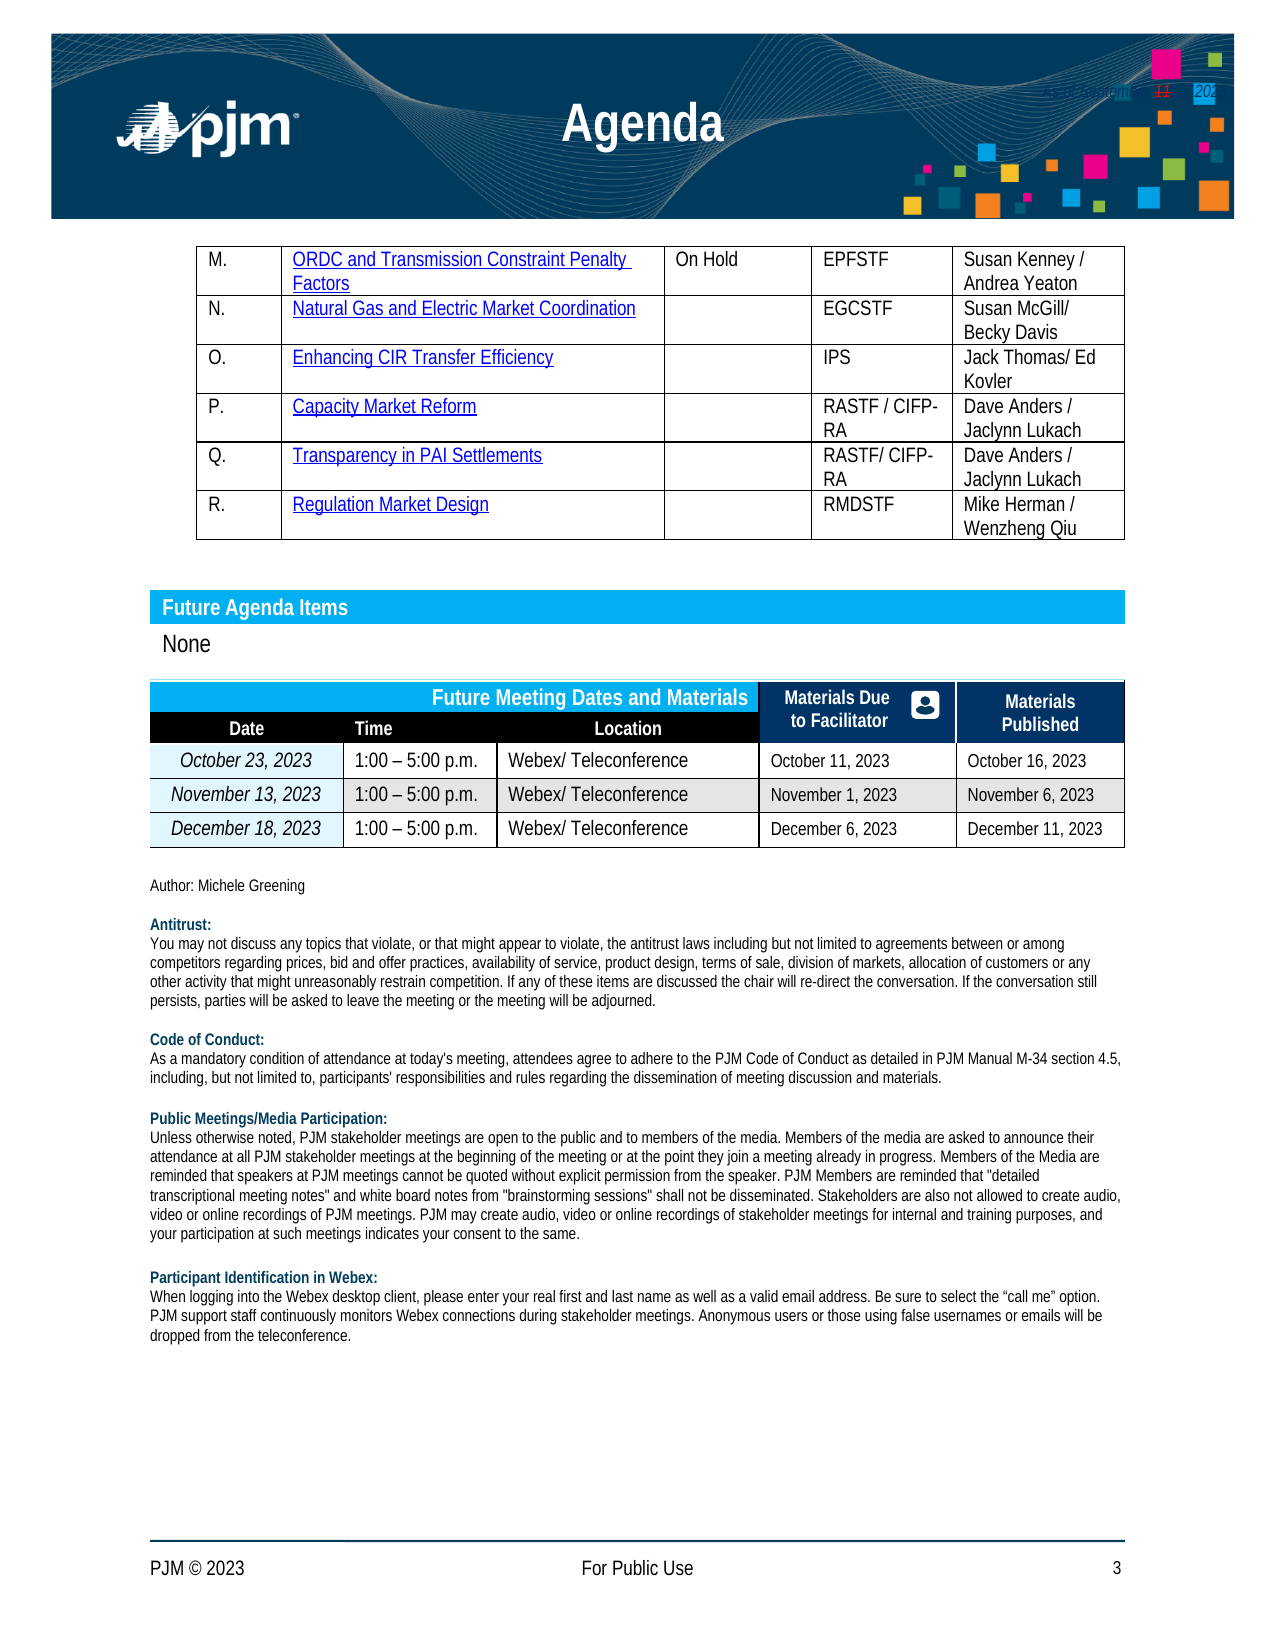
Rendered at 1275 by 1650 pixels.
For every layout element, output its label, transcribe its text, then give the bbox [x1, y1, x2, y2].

table_cell Transparency in PAI Settlements [282, 443, 664, 490]
table_header Future Meeting Dates and Materials [150, 682, 758, 712]
table_cell October 11, 2023 [760, 745, 956, 778]
table_cell November 1, 2023 [760, 779, 956, 812]
table_cell Date [150, 713, 343, 743]
subtitle Antitrust: [150, 914, 1125, 934]
table_cell IPS [812, 345, 952, 392]
table_cell 1:00 – 5:00 p.m. [344, 745, 496, 778]
table_cell October 16, 2023 [957, 745, 1124, 778]
table_cell November 13, 2023 [150, 779, 343, 812]
table_cell [665, 394, 811, 441]
table_cell [665, 443, 811, 490]
table_cell December 6, 2023 [760, 813, 956, 847]
table_header Materials Published [957, 682, 1124, 743]
table_cell On Hold [665, 247, 811, 294]
picture [51, 32, 1235, 219]
table_cell ORDC and Transmission Constraint Penalty Factors [282, 247, 664, 294]
table_cell EGCSTF [812, 296, 952, 343]
title Code of Conduct: [150, 1029, 1125, 1049]
table_cell Mike Herman / Wenzheng Qiu [953, 491, 1124, 539]
table_cell RMDSTF [812, 491, 952, 539]
table_cell N. [197, 296, 281, 343]
text You may not discuss any topics that violate, or that might appear to violate, the antitrust laws including but not limited to agreements between or among competitors regarding prices, bid and offer practices, availability of service, product design, terms of sale, division of markets, allocation of customers or any other activity that might unreasonably restrain competition. If any of these items are discussed the chair will re-direct the conversation. If the conversation still persists, parties will be asked to leave the meeting or the meeting will be adjourned. [150, 934, 1125, 1010]
table_cell [665, 491, 811, 539]
table_cell Natural Gas and Electric Market Coordination [282, 296, 664, 343]
title Public Meetings/Media Participation: [150, 1109, 1125, 1128]
table_cell October 23, 2023 [150, 745, 343, 778]
table_cell Regulation Market Design [282, 491, 664, 539]
table_header Future Agenda Items [150, 590, 1125, 624]
table_cell None [150, 624, 1125, 679]
table_cell Q. [197, 443, 281, 490]
table_cell Jack Thomas/ Ed Kovler [953, 345, 1124, 392]
table_cell R. [197, 491, 281, 539]
text When logging into the Webex desktop client, please enter your real first and last name as well as a valid email address. Be sure to select the “call me” option. [150, 1287, 1125, 1306]
table_cell Webex/ Teleconference [498, 779, 758, 812]
subtitle Participant Identification in Webex: [150, 1268, 1125, 1287]
text Author: Michele Greening [150, 876, 1125, 895]
text PJM support staff continuously monitors Webex connections during stakeholder meetings. Anonymous users or those using false usernames or emails will be dropped from the teleconference. [150, 1306, 1125, 1344]
table_cell December 11, 2023 [957, 813, 1124, 847]
text Unless otherwise noted, PJM stakeholder meetings are open to the public and to members of the media. Members of the media are asked to announce their attendance at all PJM stakeholder meetings at the beginning of the meeting or at the point they join a meeting already in progress. Members of the Media are reminded that speakers at PJM meetings cannot be quoted without explicit permission from the speaker. PJM Members are reminded that "detailed transcriptional meeting notes" and white board notes from "brainstorming sessions" shall not be disseminated. Stakeholders are also not allowed to create audio, video or online recordings of PJM meetings. PJM may create audio, video or online recordings of stakeholder meetings for internal and training purposes, and your participation at such meetings indicates your consent to the same. [150, 1128, 1125, 1243]
table_cell [665, 345, 811, 392]
table_cell 1:00 – 5:00 p.m. [344, 813, 496, 847]
table_cell Webex/ Teleconference [498, 813, 758, 847]
table_cell Susan McGill/ Becky Davis [953, 296, 1124, 343]
table_cell M. [197, 247, 281, 294]
table_cell 1:00 – 5:00 p.m. [344, 779, 496, 812]
table_cell EPFSTF [812, 247, 952, 294]
table_cell O. [197, 345, 281, 392]
table_cell Dave Anders / Jaclynn Lukach [953, 394, 1124, 441]
table_cell Capacity Market Reform [282, 394, 664, 441]
table_cell P. [197, 394, 281, 441]
table_cell November 6, 2023 [957, 779, 1124, 812]
table_cell RASTF/ CIFP-RA [812, 443, 952, 490]
table_cell Susan Kenney / Andrea Yeaton [953, 247, 1124, 294]
text As a mandatory condition of attendance at today's meeting, attendees agree to adhere to the PJM Code of Conduct as detailed in PJM Manual M-34 section 4.5, including, but not limited to, participants' responsibilities and rules regarding the dissemination of meeting discussion and materials. [150, 1049, 1125, 1087]
table_cell December 18, 2023 [150, 813, 343, 847]
table_cell Time [344, 713, 496, 743]
table_cell Webex/ Teleconference [498, 745, 758, 778]
table_cell RASTF / CIFP-RA [812, 394, 952, 441]
table_header Materials Due to Facilitator [760, 682, 955, 743]
table_cell Location [498, 713, 758, 743]
table_cell Enhancing CIR Transfer Efficiency [282, 345, 664, 392]
table_cell Dave Anders / Jaclynn Lukach [953, 443, 1124, 490]
table_cell [665, 296, 811, 343]
